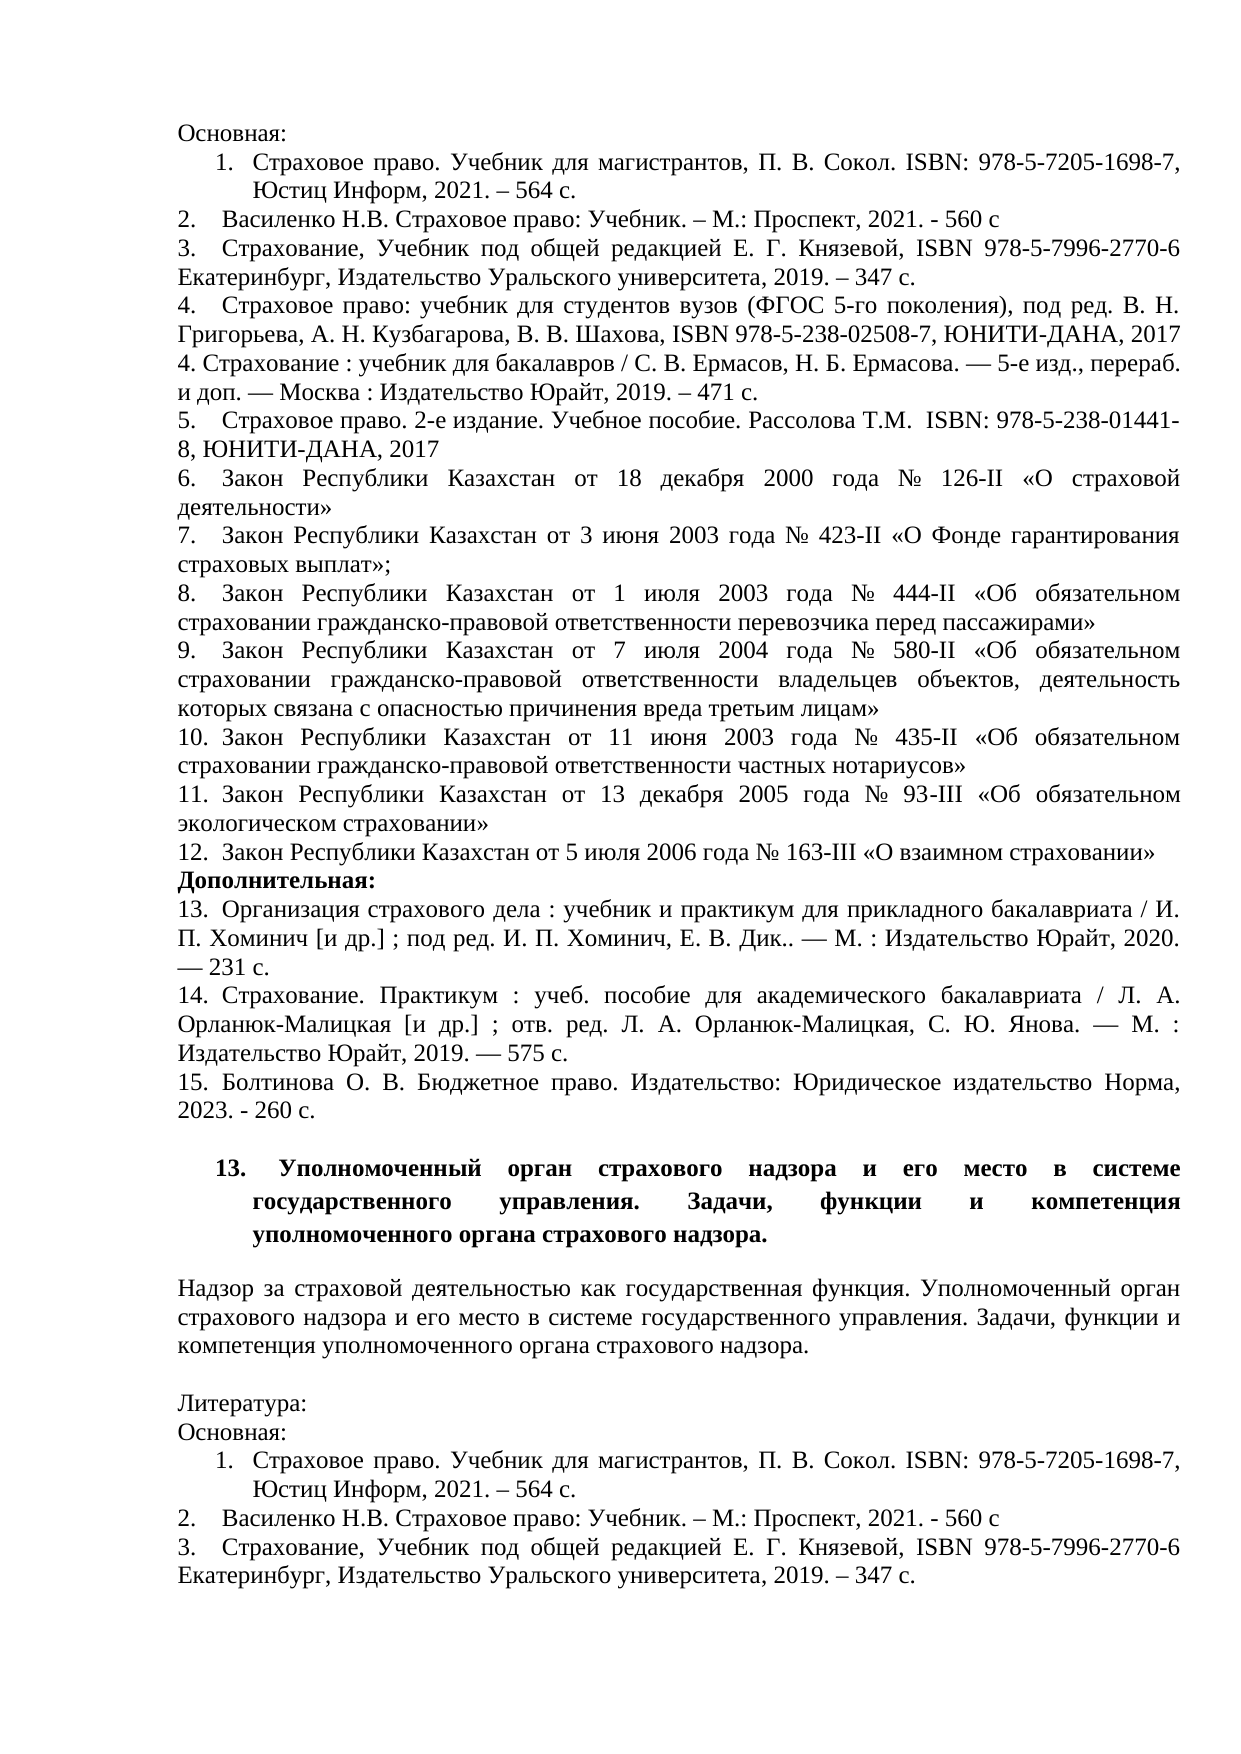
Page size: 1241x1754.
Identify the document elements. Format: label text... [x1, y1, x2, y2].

list Страховое право. Учебник для магистрантов, П. В. Сокол. ISBN: 978-5-7205-1698-7, Юстиц Информ, 2021. – 564 с. [215, 147, 1181, 204]
list Уполномоченный орган страхового надзора и его место в системе государственного управления. Задачи, функции и компетенция уполномоченного органа страхового надзора. [215, 1153, 1181, 1248]
list Закон Республики Казахстан от 7 июля 2004 года № 580-II «Об обязательном страховании гражданско-правовой ответственности владельцев объектов, деятельность которых связана с опасностью причинения вреда третьим лицам» [177, 636, 1181, 722]
list Страховое право: учебник для студентов вузов (ФГОС 5-го поколения), под ред. В. Н. Григорьева, А. Н. Кузбагарова, В. В. Шахова, ISBN 978-5-238-02508-7, ЮНИТИ-ДАНА, 2017 4. Страхование : учебник для бакалавров / С. В. Ермасов, Н. Б. Ермасова. — 5-е изд., перераб. и доп. — Москва : Издательство Юрайт, 2019. – 471 с. [177, 291, 1181, 406]
list Василенко Н.В. Страховое право: Учебник. – М.: Проспект, 2021. - 560 с [177, 1503, 1181, 1532]
list Страхование, Учебник под общей редакцией Е. Г. Князевой, ISBN 978-5-7996-2770-6 Екатеринбург, Издательство Уральского университета, 2019. – 347 с. [177, 233, 1181, 291]
list Болтинова О. В. Бюджетное право. Издательство: Юридическое издательство Норма, 2023. - 260 с. [177, 1067, 1181, 1124]
list Страховое право. 2-е издание. Учебное пособие. Рассолова Т.М. ISBN: 978-5-238-01441-8, ЮНИТИ-ДАНА, 2017 [177, 406, 1181, 463]
list Закон Республики Казахстан от 5 июля 2006 года № 163-III «О взаимном страховании» [177, 837, 1181, 866]
list Организация страхового дела : учебник и практикум для прикладного бакалавриата / И. П. Хоминич [и др.] ; под ред. И. П. Хоминич, Е. В. Дик.. — М. : Издательство Юрайт, 2020. — 231 с. [177, 894, 1181, 981]
text Дополнительная: [177, 866, 1181, 894]
list Страхование. Практикум : учеб. пособие для академического бакалавриата / Л. А. Орланюк-Малицкая [и др.] ; отв. ред. Л. А. Орланюк-Малицкая, С. Ю. Янова. — М. : Издательство Юрайт, 2019. — 575 с. [177, 981, 1181, 1067]
list Закон Республики Казахстан от 3 июня 2003 года № 423-II «О Фонде гарантирования страховых выплат»; [177, 521, 1181, 578]
text Основная: [177, 118, 1181, 147]
list Закон Республики Казахстан от 1 июля 2003 года № 444-II «Об обязательном страховании гражданско-правовой ответственности перевозчика перед пассажирами» [177, 578, 1181, 636]
list Закон Республики Казахстан от 13 декабря 2005 года № 93-III «Об обязательном экологическом страховании» [177, 779, 1181, 837]
text Надзор за страховой деятельностью как государственная функция. Уполномоченный орган страхового надзора и его место в системе государственного управления. Задачи, функции и компетенция уполномоченного органа страхового надзора. [177, 1273, 1181, 1359]
list Страхование, Учебник под общей редакцией Е. Г. Князевой, ISBN 978-5-7996-2770-6 Екатеринбург, Издательство Уральского университета, 2019. – 347 с. [177, 1532, 1181, 1589]
text Основная: [177, 1417, 1181, 1446]
list Закон Республики Казахстан от 11 июня 2003 года № 435-II «Об обязательном страховании гражданско-правовой ответственности частных нотариусов» [177, 722, 1181, 779]
list Страховое право. Учебник для магистрантов, П. В. Сокол. ISBN: 978-5-7205-1698-7, Юстиц Информ, 2021. – 564 с. [215, 1446, 1181, 1503]
list Закон Республики Казахстан от 18 декабря 2000 года № 126-II «О страховой деятельности» [177, 463, 1181, 521]
list Василенко Н.В. Страховое право: Учебник. – М.: Проспект, 2021. - 560 с [177, 204, 1181, 233]
text Литература: [177, 1388, 1181, 1417]
